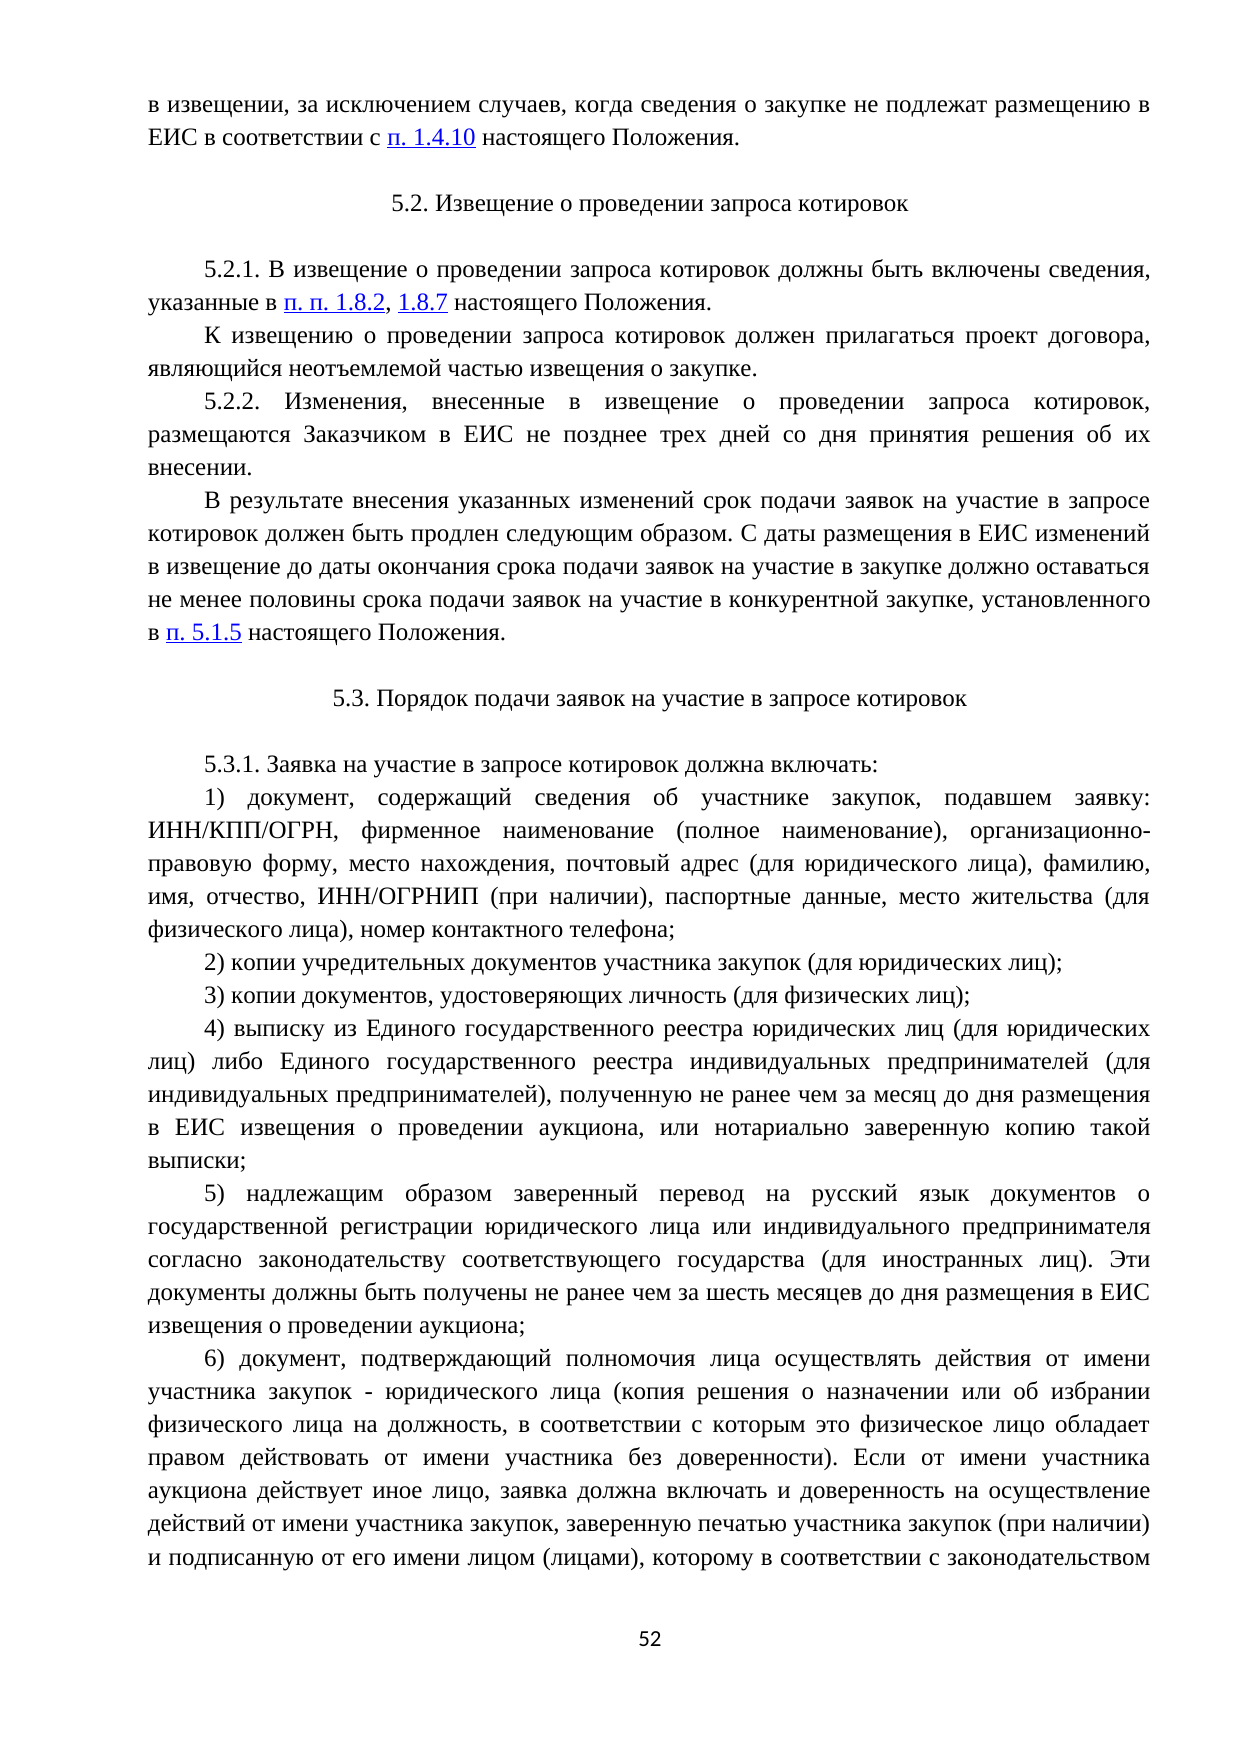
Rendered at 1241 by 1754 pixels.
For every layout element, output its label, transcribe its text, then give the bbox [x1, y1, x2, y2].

text 5.2.1. В извещение о проведении запроса котировок должны быть включены сведения, указанные в п. п. 1.8.2, 1.8.7 настоящего Положения. [148, 254, 1152, 316]
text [148, 1343, 1152, 1570]
text В результате внесения указанных изменений срок подачи заявок на участие в запросе котировок должен быть продлен следующим образом. С даты размещения в ЕИС изменений в извещение до даты окончания срока подачи заявок на участие в закупке должно оставаться не менее половины срока подачи заявок на участие в конкурентной закупке, установленного в п. 5.1.5 настоящего Положения. [148, 485, 1152, 646]
text 5.2.2. Изменения, внесенные в извещение о проведении запроса котировок, размещаются Заказчиком в ЕИС не позднее трех дней со дня принятия решения об их внесении. [148, 386, 1152, 481]
text 4) выписку из Единого государственного реестра юридических лиц (для юридических лиц) либо Единого государственного реестра индивидуальных предпринимателей (для индивидуальных предпринимателей), полученную не ранее чем за месяц до дня размещения в ЕИС извещения о проведении аукциона, или нотариально заверенную копию такой выписки; [148, 1013, 1152, 1174]
text 1) документ, содержащий сведения об участнике закупок, подавшем заявку: ИНН/КПП/ОГРН, фирменное наименование (полное наименование), организационно-правовую форму, место нахождения, почтовый адрес (для юридического лица), фамилию, имя, отчество, ИНН/ОГРНИП (при наличии), паспортные данные, место жительства (для физического лица), номер контактного телефона; [148, 782, 1152, 943]
text 3) копии документов, удостоверяющих личность (для физических лиц); [148, 980, 1152, 1009]
text 5.3.1. Заявка на участие в запросе котировок должна включать: [148, 749, 1152, 778]
text 5.2. Извещение о проведении запроса котировок [148, 188, 1152, 216]
text 2) копии учредительных документов участника закупок (для юридических лиц); [148, 947, 1152, 976]
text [148, 89, 1152, 150]
text 5.3. Порядок подачи заявок на участие в запросе котировок [148, 683, 1152, 712]
text 5) надлежащим образом заверенный перевод на русский язык документов о государственной регистрации юридического лица или индивидуального предпринимателя согласно законодательству соответствующего государства (для иностранных лиц). Эти документы должны быть получены не ранее чем за шесть месяцев до дня размещения в ЕИС извещения о проведении аукциона; [148, 1178, 1152, 1339]
text К извещению о проведении запроса котировок должен прилагаться проект договора, являющийся неотъемлемой частью извещения о закупке. [148, 320, 1152, 382]
